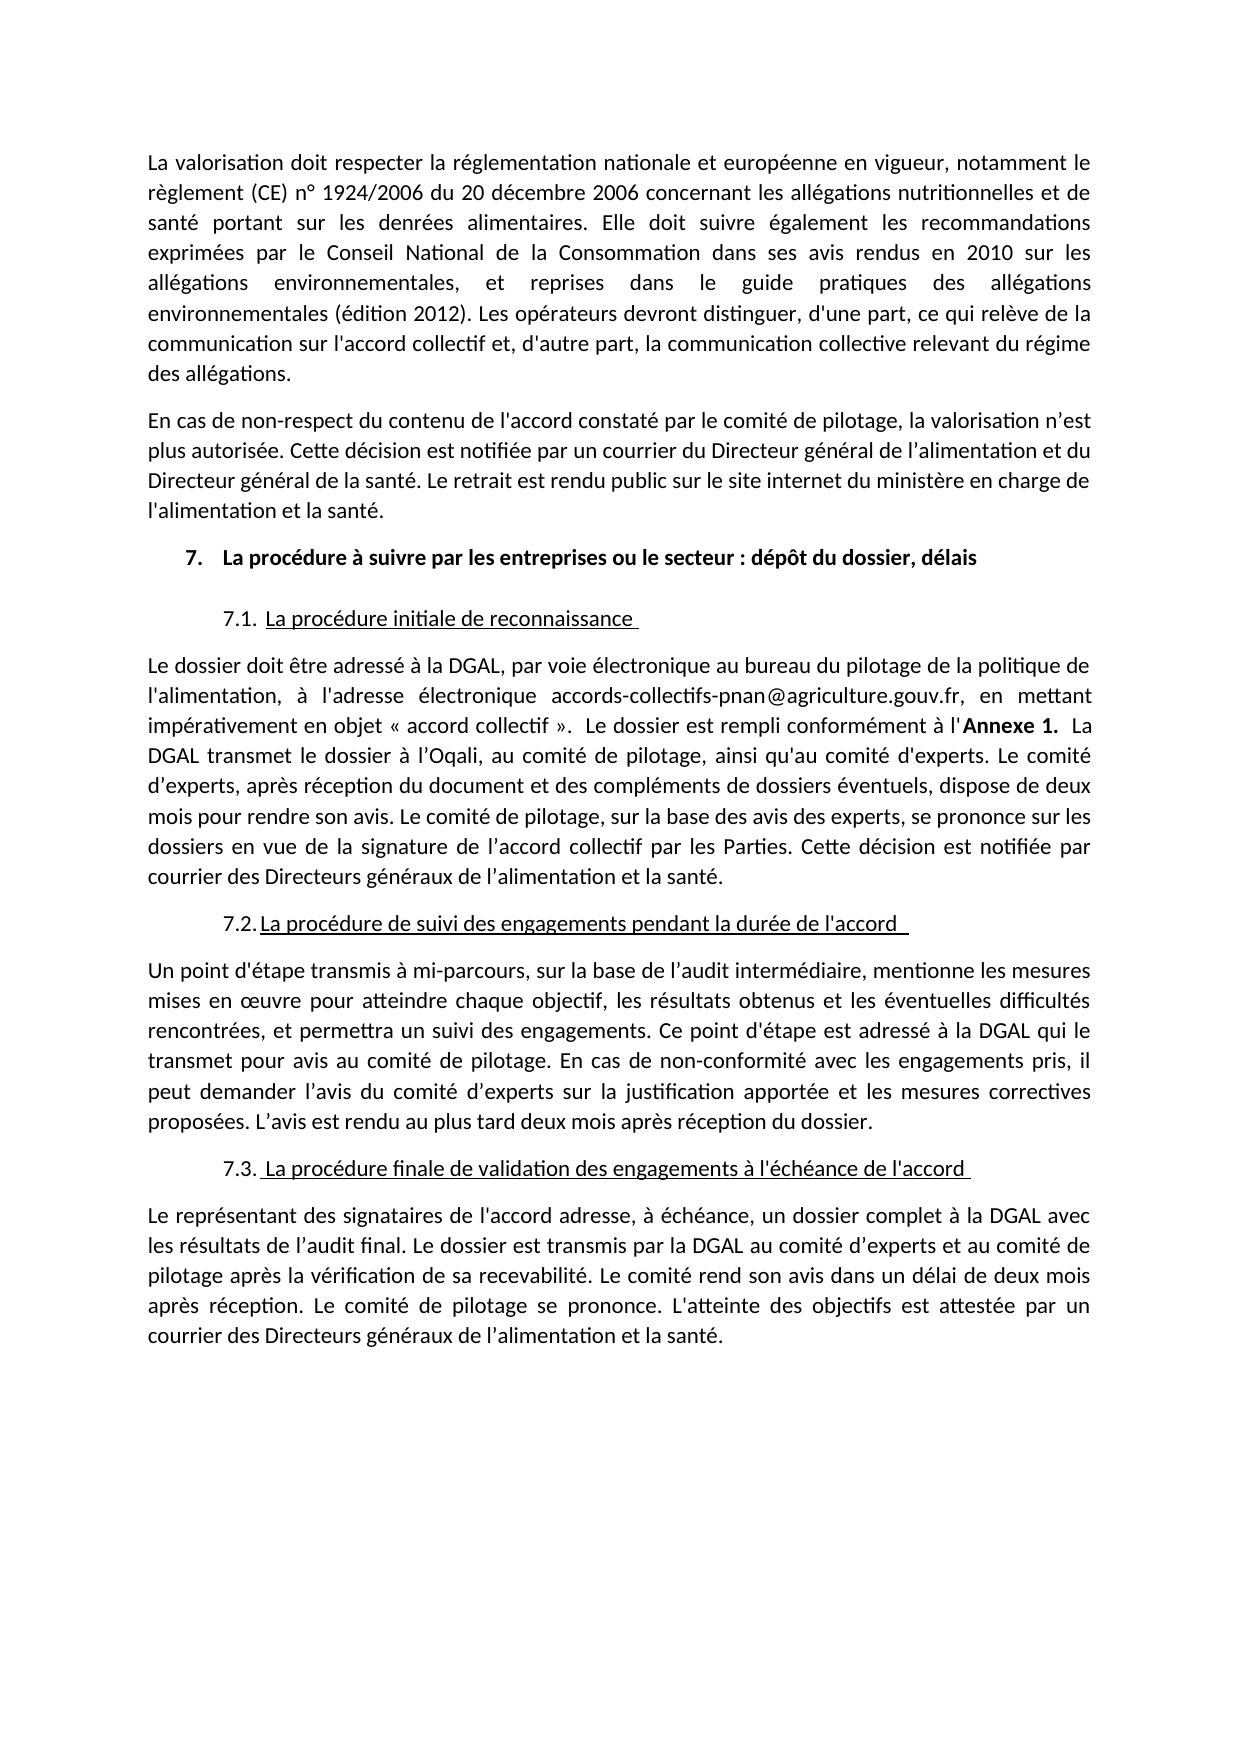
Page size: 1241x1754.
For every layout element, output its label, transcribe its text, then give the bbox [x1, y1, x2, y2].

text En cas de non-respect du contenu de l'accord constaté par le comité de pilotage, la valorisation n’est plus autorisée. Cette décision est notifiée par un courrier du Directeur général de l’alimentation et du Directeur général de la santé. Le retrait est rendu public sur le site internet du ministère en charge de l'alimentation et la santé. [148, 406, 1093, 524]
text Un point d'étape transmis à mi-parcours, sur la base de l’audit intermédiaire, mentionne les mesures mises en œuvre pour atteindre chaque objectif, les résultats obtenus et les éventuelles difficultés rencontrées, et permettra un suivi des engagements. Ce point d'étape est adressé à la DGAL qui le transmet pour avis au comité de pilotage. En cas de non-conformité avec les engagements pris, il peut demander l’avis du comité d’experts sur la justification apportée et les mesures correctives proposées. L’avis est rendu au plus tard deux mois après réception du dossier. [148, 956, 1093, 1135]
list La procédure à suivre par les entreprises ou le secteur : dépôt du dossier, délais [185, 543, 1093, 571]
text Le dossier doit être adressé à la DGAL, par voie électronique au bureau du pilotage de la politique de l'alimentation, à l'adresse électronique accords-collectifs-pnan@agriculture.gouv.fr, en mettant impérativement en objet « accord collectif ». Le dossier est rempli conformément à l'Annexe 1. La DGAL transmet le dossier à l’Oqali, au comité de pilotage, ainsi qu'au comité d'experts. Le comité d’experts, après réception du document et des compléments de dossiers éventuels, dispose de deux mois pour rendre son avis. Le comité de pilotage, sur la base des avis des experts, se prononce sur les dossiers en vue de la signature de l’accord collectif par les Parties. Cette décision est notifiée par courrier des Directeurs généraux de l’alimentation et la santé. [148, 651, 1093, 890]
text Le représentant des signataires de l'accord adresse, à échéance, un dossier complet à la DGAL avec les résultats de l’audit final. Le dossier est transmis par la DGAL au comité d’experts et au comité de pilotage après la vérification de sa recevabilité. Le comité rend son avis dans un délai de deux mois après réception. Le comité de pilotage se prononce. L'atteinte des objectifs est attestée par un courrier des Directeurs généraux de l’alimentation et la santé. [148, 1201, 1093, 1349]
list La procédure finale de validation des engagements à l'échéance de l'accord [223, 1154, 1093, 1182]
text La valorisation doit respecter la réglementation nationale et européenne en vigueur, notamment le règlement (CE) n° 1924/2006 du 20 décembre 2006 concernant les allégations nutritionnelles et de santé portant sur les denrées alimentaires. Elle doit suivre également les recommandations exprimées par le Conseil National de la Consommation dans ses avis rendus en 2010 sur les allégations environnementales, et reprises dans le guide pratiques des allégations environnementales (édition 2012). Les opérateurs devront distinguer, d'une part, ce qui relève de la communication sur l'accord collectif et, d'autre part, la communication collective relevant du régime des allégations. [148, 148, 1093, 387]
list La procédure de suivi des engagements pendant la durée de l'accord [223, 909, 1093, 937]
list La procédure initiale de reconnaissance [223, 604, 1093, 632]
